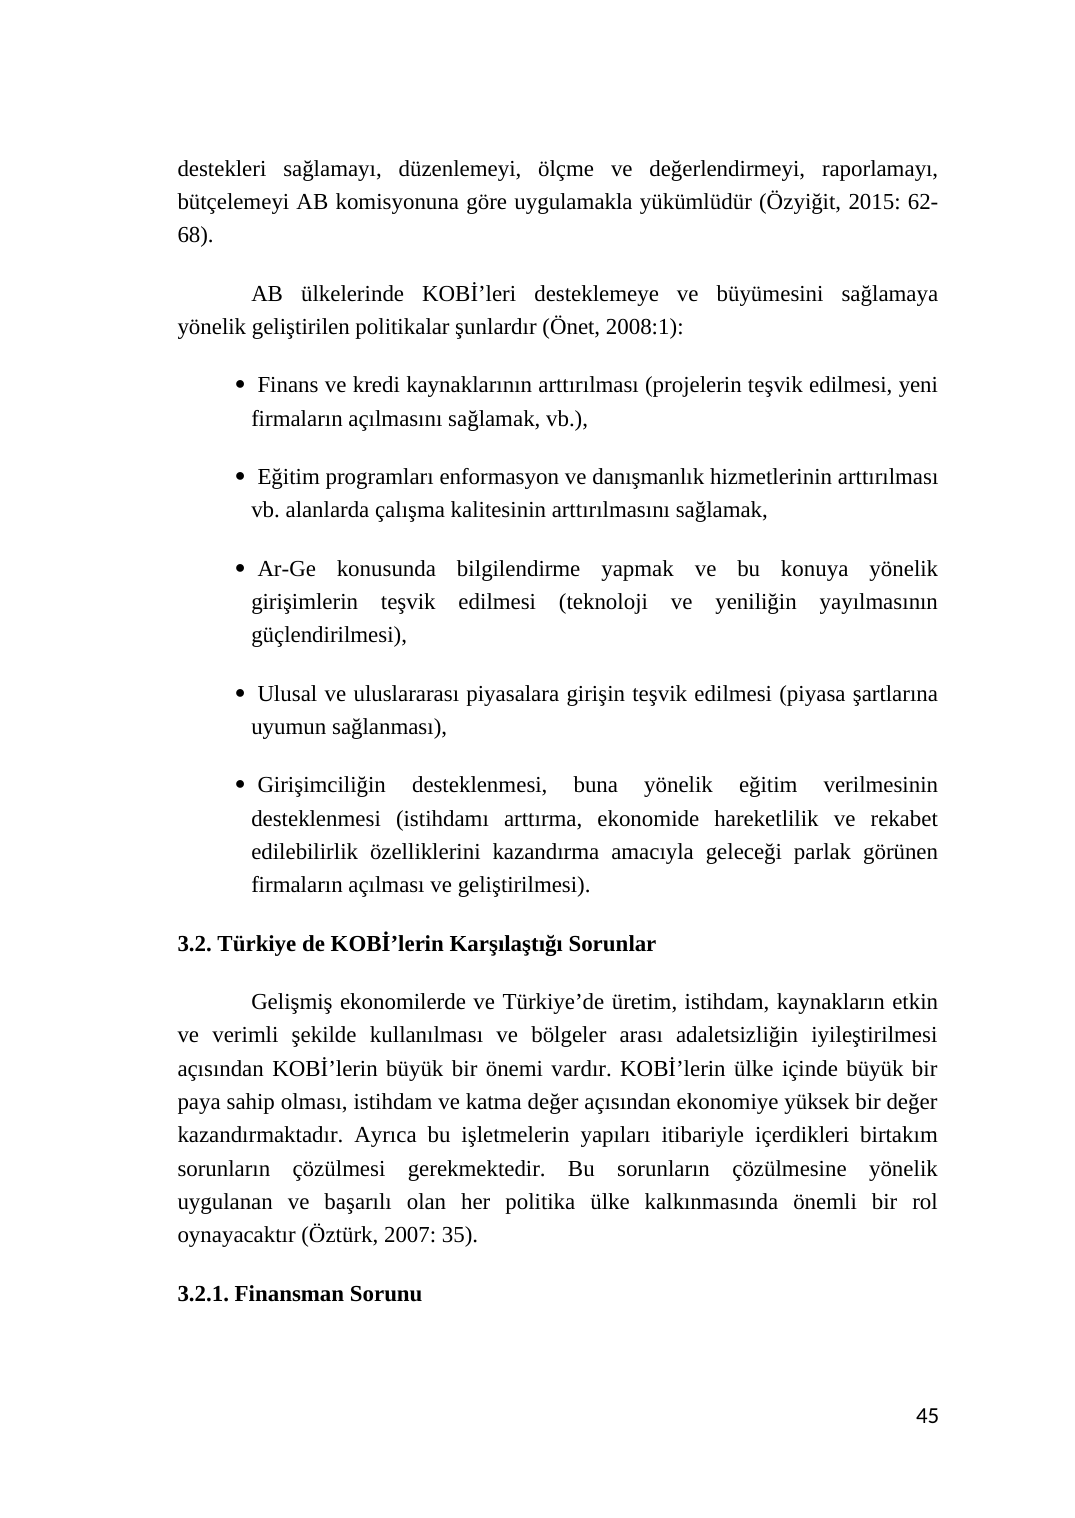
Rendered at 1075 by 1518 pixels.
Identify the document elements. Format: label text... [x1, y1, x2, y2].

text AB ülkelerinde KOBİ’leri desteklemeye ve büyümesini sağlamaya yönelik geliştirilen politikalar şunlardır (Önet, 2008:1): [177, 273, 939, 339]
text Gelişmiş ekonomilerde ve Türkiye’de üretim, istihdam, kaynakların etkin ve verimli şekilde kullanılması ve bölgeler arası adaletsizliğin iyileştirilmesi açısından KOBİ’lerin büyük bir önemi vardır. KOBİ’lerin ülke içinde büyük bir paya sahip olması, istihdam ve katma değer açısından ekonomiye yüksek bir değer kazandırmaktadır. Ayrıca bu işletmelerin yapıları itibariyle içerdikleri birtakım sorunların çözülmesi gerekmektedir. Bu sorunların çözülmesine yönelik uygulanan ve başarılı olan her politika ülke kalkınmasında önemli bir rol oynayacaktır (Öztürk, 2007: 35). [177, 981, 939, 1248]
text 3.2.1. Finansman Sorunu [177, 1273, 939, 1306]
list Ulusal ve uluslararası piyasalara girişin teşvik edilmesi (piyasa şartlarına uyumun sağlanması), [236, 673, 939, 739]
text 3.2. Türkiye de KOBİ’lerin Karşılaştığı Sorunlar [177, 923, 939, 956]
list Girişimciliğin desteklenmesi, buna yönelik eğitim verilmesinin desteklenmesi (istihdamı arttırma, ekonomide hareketlilik ve rekabet edilebilirlik özelliklerini kazandırma amacıyla geleceği parlak görünen firmaların açılması ve geliştirilmesi). [236, 764, 939, 898]
list Eğitim programları enformasyon ve danışmanlık hizmetlerinin arttırılması vb. alanlarda çalışma kalitesinin arttırılmasını sağlamak, [236, 456, 939, 523]
list Finans ve kredi kaynaklarının arttırılması (projelerin teşvik edilmesi, yeni firmaların açılmasını sağlamak, vb.), [236, 364, 939, 431]
list Ar-Ge konusunda bilgilendirme yapmak ve bu konuya yönelik girişimlerin teşvik edilmesi (teknoloji ve yeniliğin yayılmasının güçlendirilmesi), [236, 548, 939, 648]
